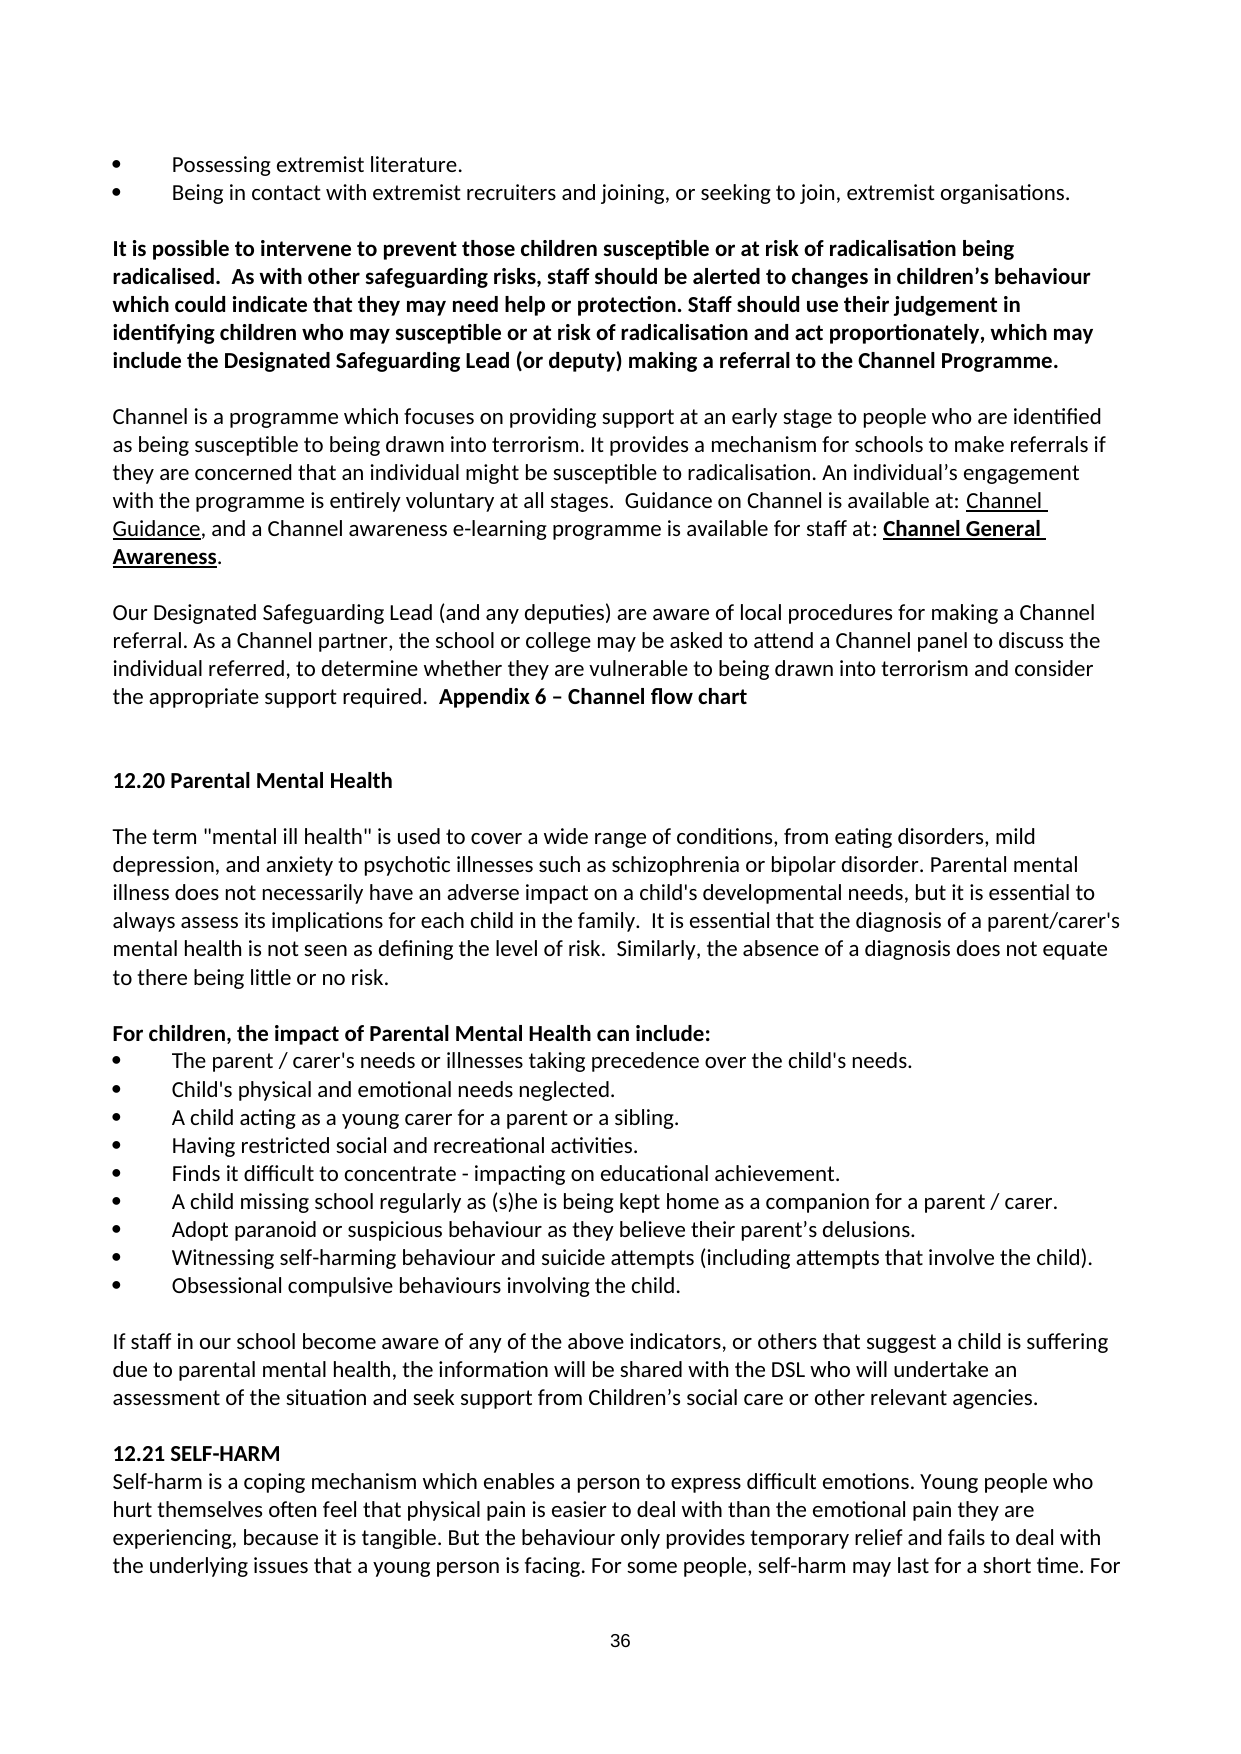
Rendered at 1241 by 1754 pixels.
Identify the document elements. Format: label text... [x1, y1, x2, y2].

list A child acting as a young carer for a parent or a sibling. [112, 1103, 1128, 1131]
list Being in contact with extremist recruiters and joining, or seeking to join, extremist organisations. [112, 178, 1128, 206]
list Child's physical and emotional needs neglected. [112, 1075, 1128, 1103]
list Adopt paranoid or suspicious behaviour as they believe their parent’s delusions. [112, 1215, 1128, 1243]
text It is possible to intervene to prevent those children susceptible or at risk of radicalisation being radicalised. As with other safeguarding risks, staff should be alerted to changes in children’s behaviour which could indicate that they may need help or protection. Staff should use their judgement in identifying children who may susceptible or at risk of radicalisation and act proportionately, which may include the Designated Safeguarding Lead (or deputy) making a referral to the Channel Programme. [112, 234, 1128, 374]
list A child missing school regularly as (s)he is being kept home as a companion for a parent / carer. [112, 1187, 1128, 1215]
text 12.20 Parental Mental Health [112, 766, 1128, 794]
list Witnessing self-harming behaviour and suicide attempts (including attempts that involve the child). [112, 1243, 1128, 1271]
text If staff in our school become aware of any of the above indicators, or others that suggest a child is suffering due to parental mental health, the information will be shared with the DSL who will undertake an assessment of the situation and seek support from Children’s social care or other relevant agencies. [112, 1327, 1128, 1411]
text The term "mental ill health" is used to cover a wide range of conditions, from eating disorders, mild depression, and anxiety to psychotic illnesses such as schizophrenia or bipolar disorder. Parental mental illness does not necessarily have an adverse impact on a child's developmental needs, but it is essential to always assess its implications for each child in the family. It is essential that the diagnosis of a parent/carer's mental health is not seen as defining the level of risk. Similarly, the absence of a diagnosis does not equate to there being little or no risk. [112, 822, 1128, 991]
list Possessing extremist literature. [112, 150, 1128, 178]
list Finds it difficult to concentrate - impacting on educational achievement. [112, 1159, 1128, 1187]
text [112, 1467, 1128, 1579]
list Having restricted social and recreational activities. [112, 1131, 1128, 1159]
text Channel is a programme which focuses on providing support at an early stage to people who are identified as being susceptible to being drawn into terrorism. It provides a mechanism for schools to make referrals if they are concerned that an individual might be susceptible to radicalisation. An individual’s engagement with the programme is entirely voluntary at all stages. Guidance on Channel is available at: Channel Guidance, and a Channel awareness e-learning programme is available for staff at: Channel General Awareness. [112, 402, 1128, 570]
text Our Designated Safeguarding Lead (and any deputies) are aware of local procedures for making a Channel referral. As a Channel partner, the school or college may be asked to attend a Channel panel to discuss the individual referred, to determine whether they are vulnerable to being drawn into terrorism and consider the appropriate support required. Appendix 6 – Channel flow chart [112, 598, 1128, 710]
text 12.21 SELF-HARM [112, 1439, 1128, 1467]
text For children, the impact of Parental Mental Health can include: [112, 1019, 1128, 1047]
list The parent / carer's needs or illnesses taking precedence over the child's needs. [112, 1047, 1128, 1075]
list Obsessional compulsive behaviours involving the child. [112, 1271, 1128, 1299]
